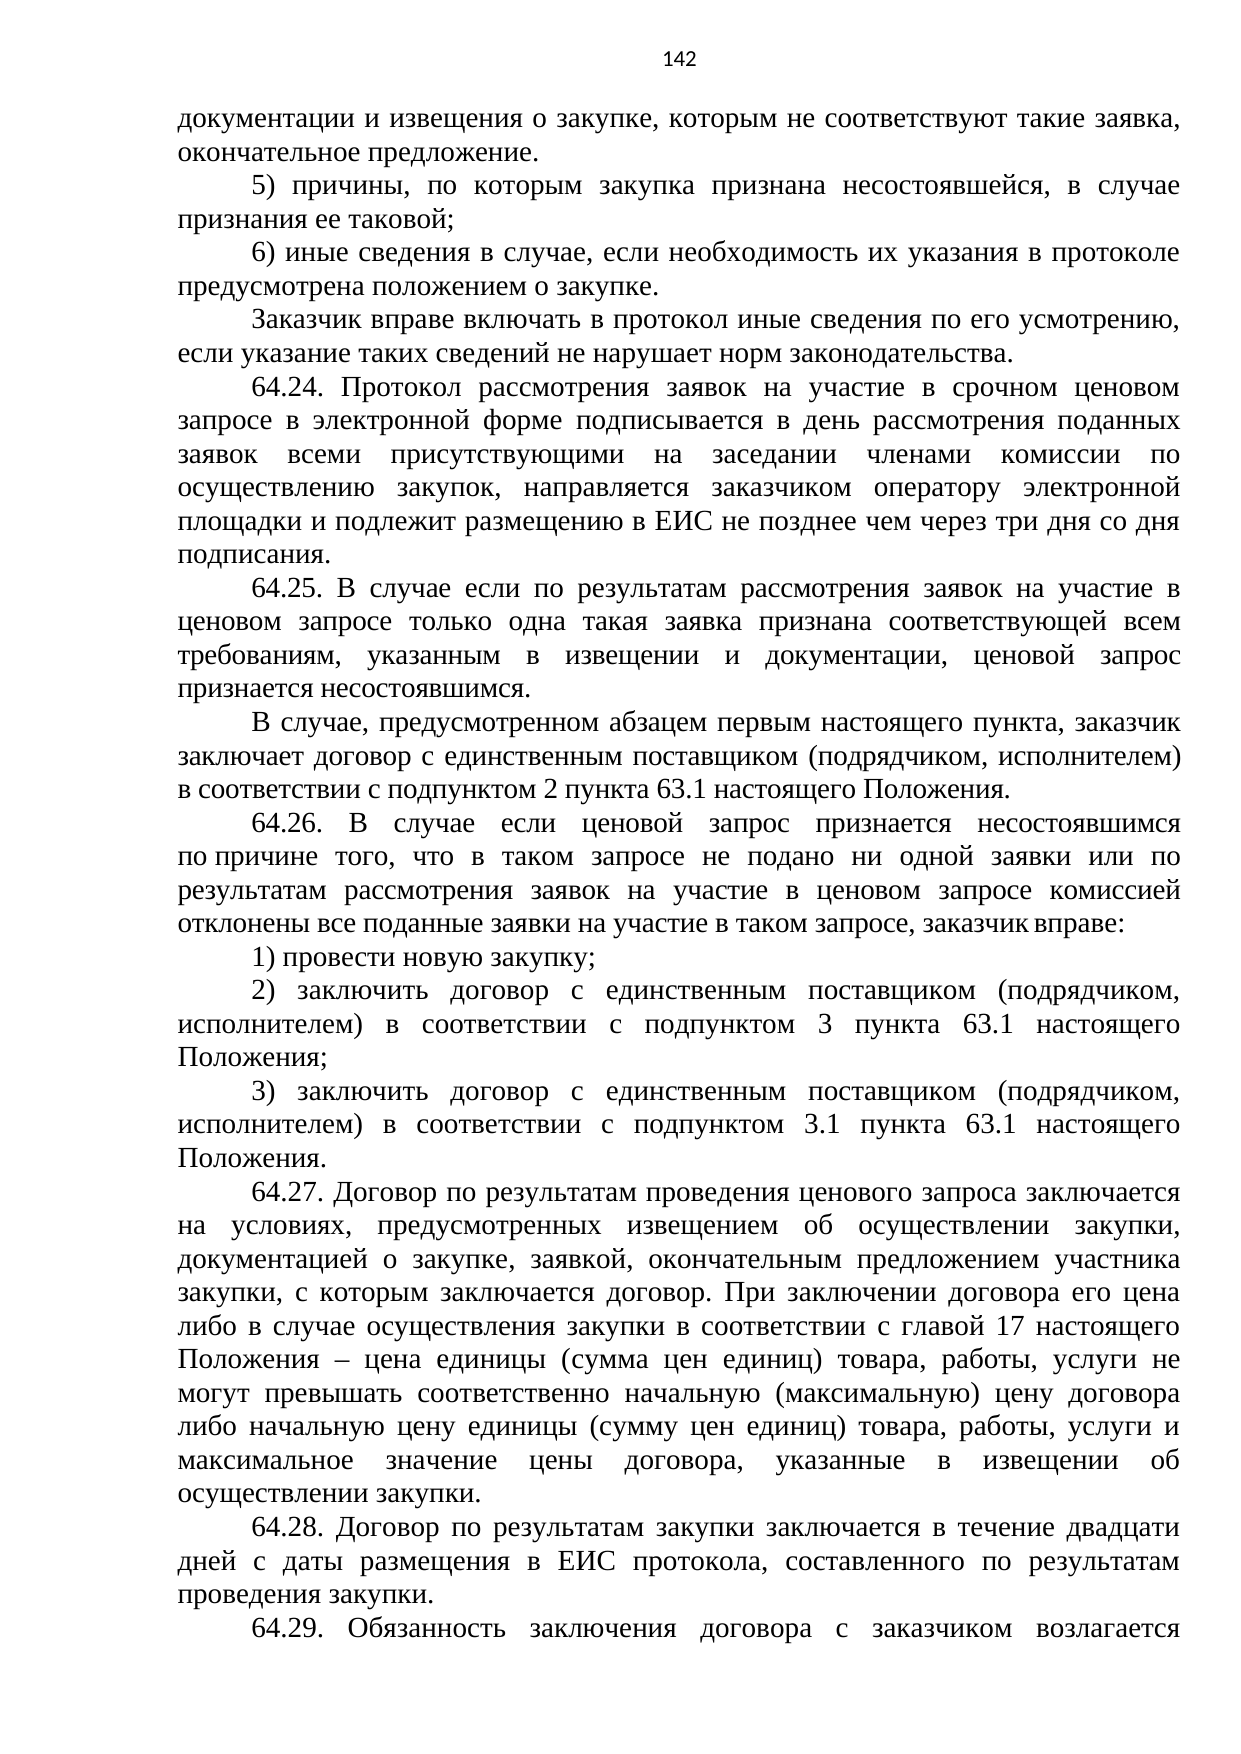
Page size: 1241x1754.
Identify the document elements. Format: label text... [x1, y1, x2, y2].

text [177, 100, 1181, 167]
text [177, 1610, 1181, 1643]
text Заказчик вправе включать в протокол иные сведения по его усмотрению, если указание таких сведений не нарушает норм законодательства. [177, 302, 1181, 369]
text 64.25. В случае если по результатам рассмотрения заявок на участие в ценовом запросе только одна такая заявка признана соответствующей всем требованиям, указанным в извещении и документации, ценовой запрос признается несостоявшимся. [177, 570, 1181, 704]
text 5) причины, по которым закупка признана несостоявшейся, в случае признания ее таковой; [177, 167, 1181, 234]
text 64.26. В случае если ценовой запрос признается несостоявшимся по причине того, что в таком запросе не подано ни одной заявки или по результатам рассмотрения заявок на участие в ценовом запросе комиссией отклонены все поданные заявки на участие в таком запросе, заказчик вправе: [177, 805, 1181, 939]
text 64.24. Протокол рассмотрения заявок на участие в срочном ценовом запросе в электронной форме подписывается в день рассмотрения поданных заявок всеми присутствующими на заседании членами комиссии по осуществлению закупок, направляется заказчиком оператору электронной площадки и подлежит размещению в ЕИС не позднее чем через три дня со дня подписания. [177, 369, 1181, 570]
text В случае, предусмотренном абзацем первым настоящего пункта, заказчик заключает договор с единственным поставщиком (подрядчиком, исполнителем) в соответствии с подпунктом 2 пункта 63.1 настоящего Положения. [177, 704, 1181, 805]
text 6) иные сведения в случае, если необходимость их указания в протоколе предусмотрена положением о закупке. [177, 234, 1181, 302]
text 64.28. Договор по результатам закупки заключается в течение двадцати дней с даты размещения в ЕИС протокола, составленного по результатам проведения закупки. [177, 1509, 1181, 1610]
text 1) провести новую закупку; [177, 939, 1181, 972]
text 64.27. Договор по результатам проведения ценового запроса заключается на условиях, предусмотренных извещением об осуществлении закупки, документацией о закупке, заявкой, окончательным предложением участника закупки, с которым заключается договор. При заключении договора его цена либо в случае осуществления закупки в соответствии с главой 17 настоящего Положения – цена единицы (сумма цен единиц) товара, работы, услуги не могут превышать соответственно начальную (максимальную) цену договора либо начальную цену единицы (сумму цен единиц) товара, работы, услуги и максимальное значение цены договора, указанные в извещении об осуществлении закупки. [177, 1174, 1181, 1509]
text 3) заключить договор с единственным поставщиком (подрядчиком, исполнителем) в соответствии с подпунктом 3.1 пункта 63.1 настоящего Положения. [177, 1073, 1181, 1174]
text 2) заключить договор с единственным поставщиком (подрядчиком, исполнителем) в соответствии с подпунктом 3 пункта 63.1 настоящего Положения; [177, 972, 1181, 1073]
